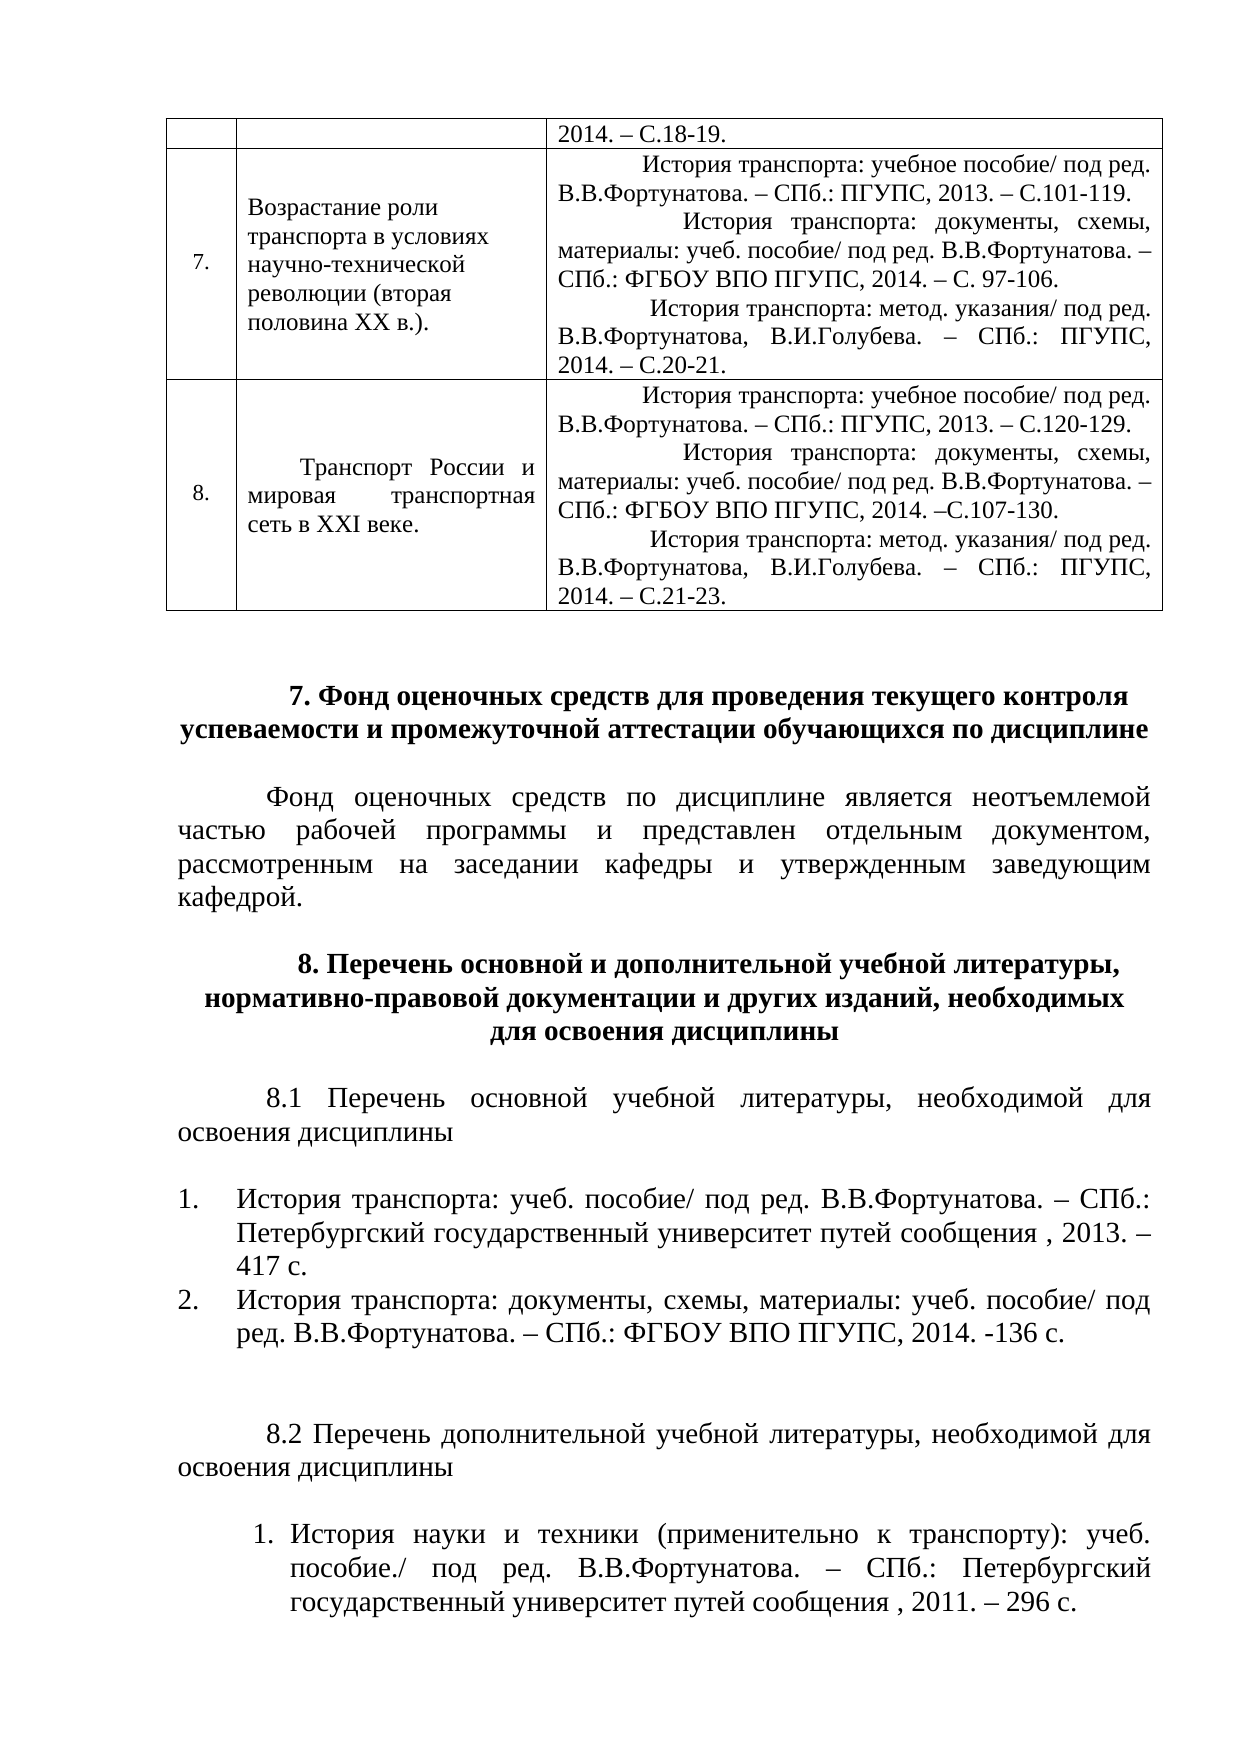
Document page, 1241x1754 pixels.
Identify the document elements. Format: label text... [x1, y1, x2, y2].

table_cell История транспорта: учебное пособие/ под ред. В.В.Фортунатова. – СПб.: ПГУПС, 2013. – С.101-119. История транспорта: документы, схемы, материалы: учеб. пособие/ под ред. В.В.Фортунатова. – СПб.: ФГБОУ ВПО ПГУПС, 2014. – С. 97-106. История транспорта: метод. указания/ под ред. В.В.Фортунатова, В.И.Голубева. – СПб.: ПГУПС, 2014. – С.20-21. [547, 149, 1162, 379]
list История транспорта: документы, схемы, материалы: учеб. пособие/ под ред. В.В.Фортунатова. – СПб.: ФГБОУ ВПО ПГУПС, 2014. -136 с. [177, 1282, 1152, 1349]
table_cell Возрастание роли транспорта в условиях научно-технической революции (вторая половина XX в.). [237, 149, 546, 379]
table_cell 7. [167, 149, 236, 379]
text 7. Фонд оценочных средств для проведения текущего контроля успеваемости и промежуточной аттестации обучающихся по дисциплине [177, 678, 1152, 745]
table_cell 8. [167, 380, 236, 610]
list История транспорта: учеб. пособие/ под ред. В.В.Фортунатова. – СПб.: Петербургский государственный университет путей сообщения , 2013. – 417 с. [177, 1181, 1152, 1282]
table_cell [547, 119, 1162, 148]
text 8.2 Перечень дополнительной учебной литературы, необходимой для освоения дисциплины [177, 1416, 1152, 1483]
table_cell История транспорта: учебное пособие/ под ред. В.В.Фортунатова. – СПб.: ПГУПС, 2013. – С.120-129. История транспорта: документы, схемы, материалы: учеб. пособие/ под ред. В.В.Фортунатова. – СПб.: ФГБОУ ВПО ПГУПС, 2014. –С.107-130. История транспорта: метод. указания/ под ред. В.В.Фортунатова, В.И.Голубева. – СПб.: ПГУПС, 2014. – С.21-23. [547, 380, 1162, 610]
text Фонд оценочных средств по дисциплине является неотъемлемой частью рабочей программы и представлен отдельным документом, рассмотренным на заседании кафедры и утвержденным заведующим кафедрой. [177, 779, 1152, 913]
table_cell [237, 119, 546, 148]
table_cell 6. [167, 119, 236, 148]
table_cell Транспорт России и мировая транспортная сеть в XXI веке. [237, 380, 546, 610]
text 8.1 Перечень основной учебной литературы, необходимой для освоения дисциплины [177, 1081, 1152, 1148]
list История науки и техники (применительно к транспорту): учеб. пособие./ под ред. В.В.Фортунатова. – СПб.: Петербургский государственный университет путей сообщения , 2011. – 296 с. [252, 1517, 1152, 1617]
text 8. Перечень основной и дополнительной учебной литературы, нормативно-правовой документации и других изданий, необходимых для освоения дисциплины [177, 946, 1152, 1047]
